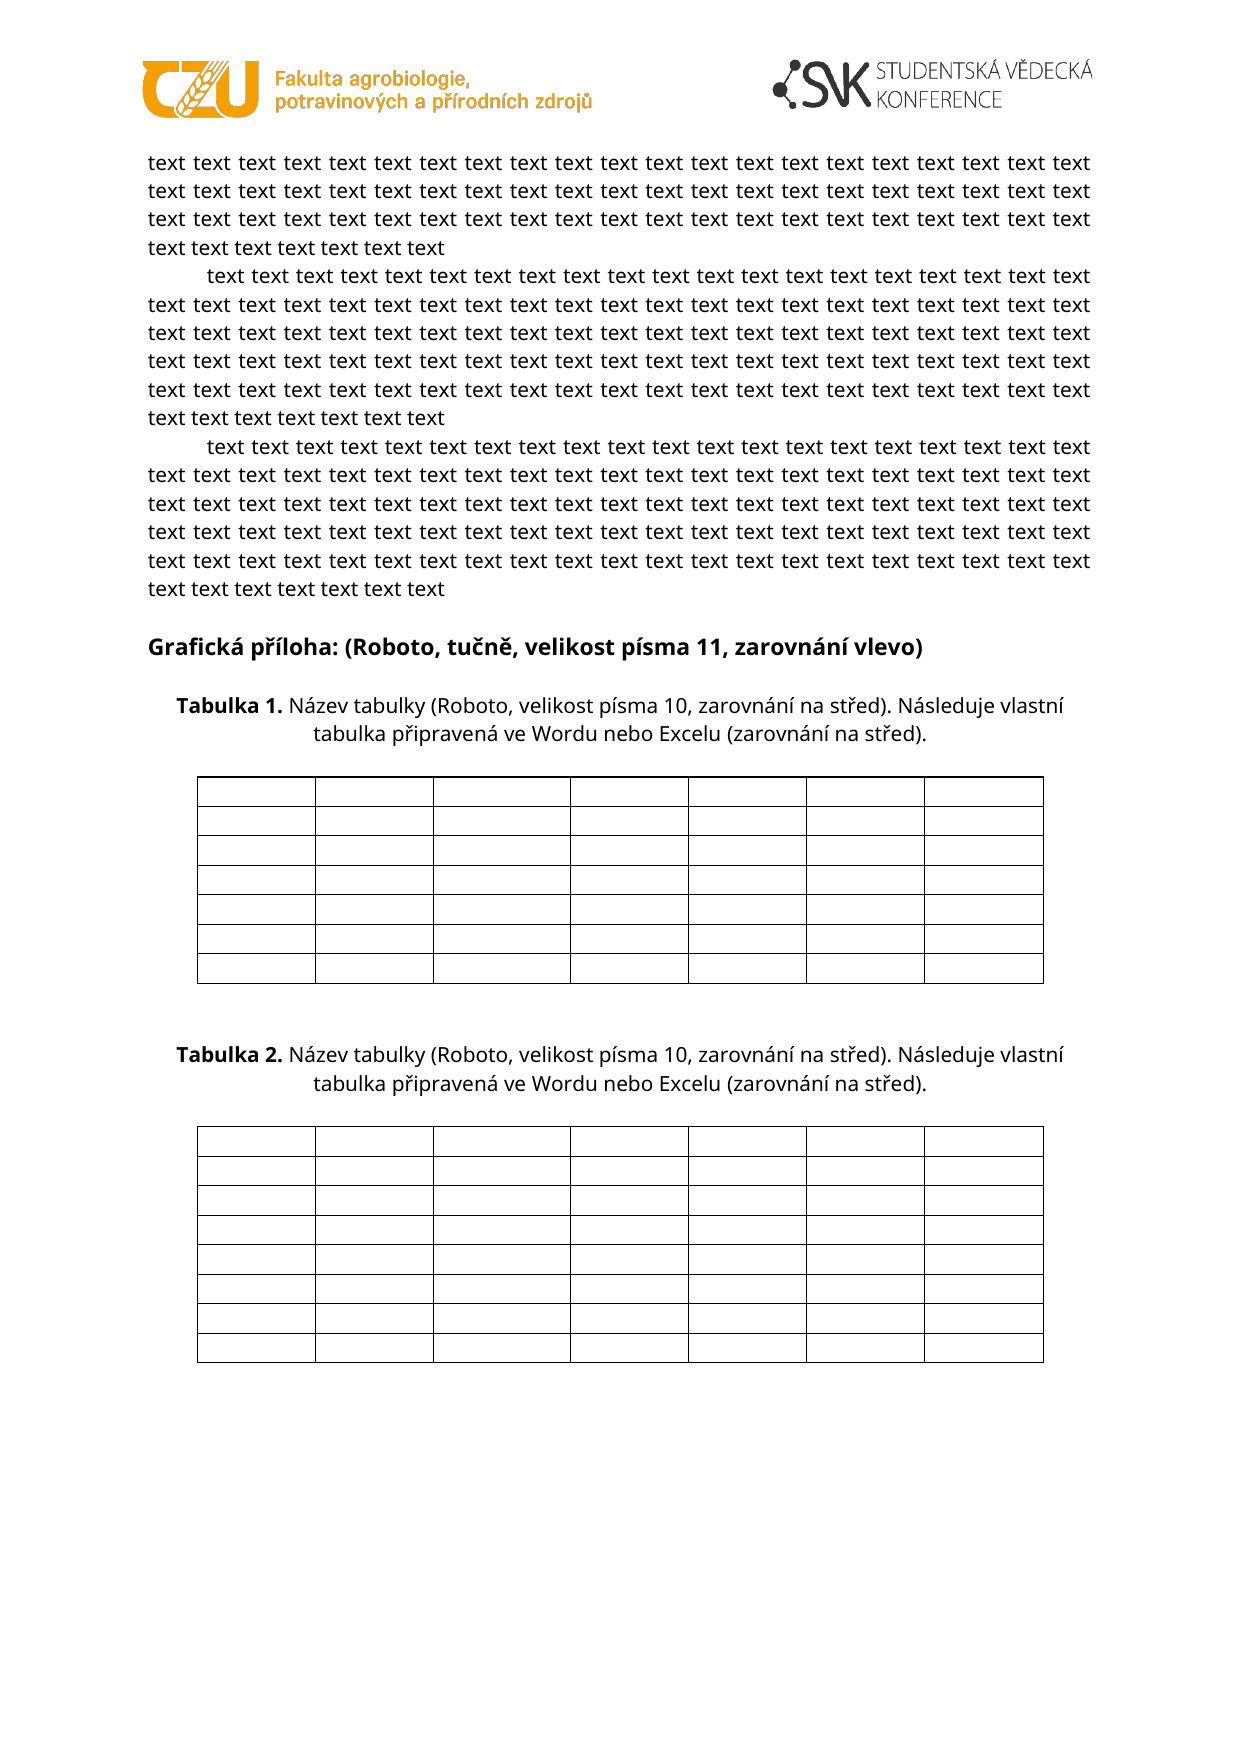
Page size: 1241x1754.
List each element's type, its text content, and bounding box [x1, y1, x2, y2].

table_cell [316, 925, 433, 953]
table_header [434, 778, 570, 806]
table_cell [198, 1216, 315, 1244]
table_cell [198, 1245, 315, 1274]
text Grafická příloha: (Roboto, tučně, velikost písma 11, zarovnání vlevo) [148, 631, 1093, 662]
table_cell [571, 866, 688, 894]
table_cell [807, 954, 924, 983]
table_cell [571, 807, 688, 835]
table_cell [316, 807, 433, 835]
table_cell [571, 1216, 688, 1244]
table_cell [925, 895, 1043, 924]
table_cell [571, 1334, 688, 1362]
table_cell [807, 807, 924, 835]
table_cell [434, 925, 570, 953]
table_header [925, 778, 1043, 806]
table_cell [925, 807, 1043, 835]
table_header [689, 1127, 806, 1156]
table_cell [434, 1245, 570, 1274]
table_cell [689, 1304, 806, 1333]
table_cell [434, 1216, 570, 1244]
table_cell [434, 1275, 570, 1303]
table_header [925, 1127, 1043, 1156]
table_header [316, 1127, 433, 1156]
table_cell [316, 1304, 433, 1333]
table_cell [316, 954, 433, 983]
table_cell [689, 807, 806, 835]
table_cell [807, 895, 924, 924]
table_cell [925, 925, 1043, 953]
table_cell [807, 1216, 924, 1244]
table_cell [807, 836, 924, 865]
table_cell [316, 1186, 433, 1215]
table_cell [689, 1245, 806, 1274]
table_cell [689, 1275, 806, 1303]
table_cell [689, 925, 806, 953]
table_cell [807, 925, 924, 953]
table_header [198, 1127, 315, 1156]
table_header [198, 778, 315, 806]
table_cell [198, 1157, 315, 1185]
table_cell [689, 836, 806, 865]
table_cell [316, 1334, 433, 1362]
table_cell [198, 807, 315, 835]
table_cell [807, 1334, 924, 1362]
text Tabulka 2. Název tabulky (Roboto, velikost písma 10, zarovnání na střed). Následuje vlastní tabulka připravená ve Wordu nebo Excelu (zarovnání na střed). [148, 1041, 1093, 1097]
table_cell [571, 1186, 688, 1215]
table_cell [925, 836, 1043, 865]
table_cell [198, 836, 315, 865]
table_cell [925, 1186, 1043, 1215]
table_cell [198, 1304, 315, 1333]
table_cell [316, 1157, 433, 1185]
table_cell [689, 1334, 806, 1362]
table_cell [571, 1304, 688, 1333]
table_cell [807, 866, 924, 894]
table_cell [434, 1334, 570, 1362]
table_cell [925, 866, 1043, 894]
table_cell [198, 895, 315, 924]
table_cell [434, 807, 570, 835]
table_cell [434, 895, 570, 924]
table_cell [689, 1157, 806, 1185]
table_cell [198, 1275, 315, 1303]
table_header [434, 1127, 570, 1156]
table_cell [925, 1157, 1043, 1185]
table_header [316, 778, 433, 806]
table_cell [807, 1304, 924, 1333]
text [148, 148, 1093, 261]
table_cell [571, 954, 688, 983]
table_header [571, 778, 688, 806]
table_cell [689, 1186, 806, 1215]
table_cell [689, 954, 806, 983]
table_cell [807, 1186, 924, 1215]
table_cell [198, 954, 315, 983]
table_cell [434, 1157, 570, 1185]
text Tabulka 1. Název tabulky (Roboto, velikost písma 10, zarovnání na střed). Následuje vlastní tabulka připravená ve Wordu nebo Excelu (zarovnání na střed). [148, 691, 1093, 748]
table_cell [807, 1275, 924, 1303]
table_cell [316, 866, 433, 894]
table_cell [571, 836, 688, 865]
table_cell [689, 895, 806, 924]
table_cell [925, 954, 1043, 983]
table_cell [316, 1216, 433, 1244]
table_cell [434, 836, 570, 865]
table_cell [925, 1334, 1043, 1362]
table_cell [925, 1216, 1043, 1244]
table_cell [198, 1186, 315, 1215]
table_cell [316, 836, 433, 865]
table_cell [925, 1275, 1043, 1303]
table_cell [198, 925, 315, 953]
table_cell [434, 866, 570, 894]
table_cell [434, 1304, 570, 1333]
table_header [807, 778, 924, 806]
table_cell [925, 1245, 1043, 1274]
table_cell [571, 1245, 688, 1274]
table_cell [316, 1245, 433, 1274]
table_cell [571, 1275, 688, 1303]
table_header [689, 778, 806, 806]
table_cell [571, 925, 688, 953]
table_cell [571, 895, 688, 924]
table_cell [571, 1157, 688, 1185]
table_cell [689, 1216, 806, 1244]
table_header [807, 1127, 924, 1156]
table_cell [925, 1304, 1043, 1333]
picture [772, 59, 1093, 109]
table_cell [807, 1157, 924, 1185]
table_cell [434, 954, 570, 983]
table_cell [434, 1186, 570, 1215]
picture [101, 18, 639, 160]
table_cell [316, 895, 433, 924]
table_cell [198, 1334, 315, 1362]
table_cell [316, 1275, 433, 1303]
table_cell [689, 866, 806, 894]
table_cell [807, 1245, 924, 1274]
table_cell [198, 866, 315, 894]
table_header [571, 1127, 688, 1156]
